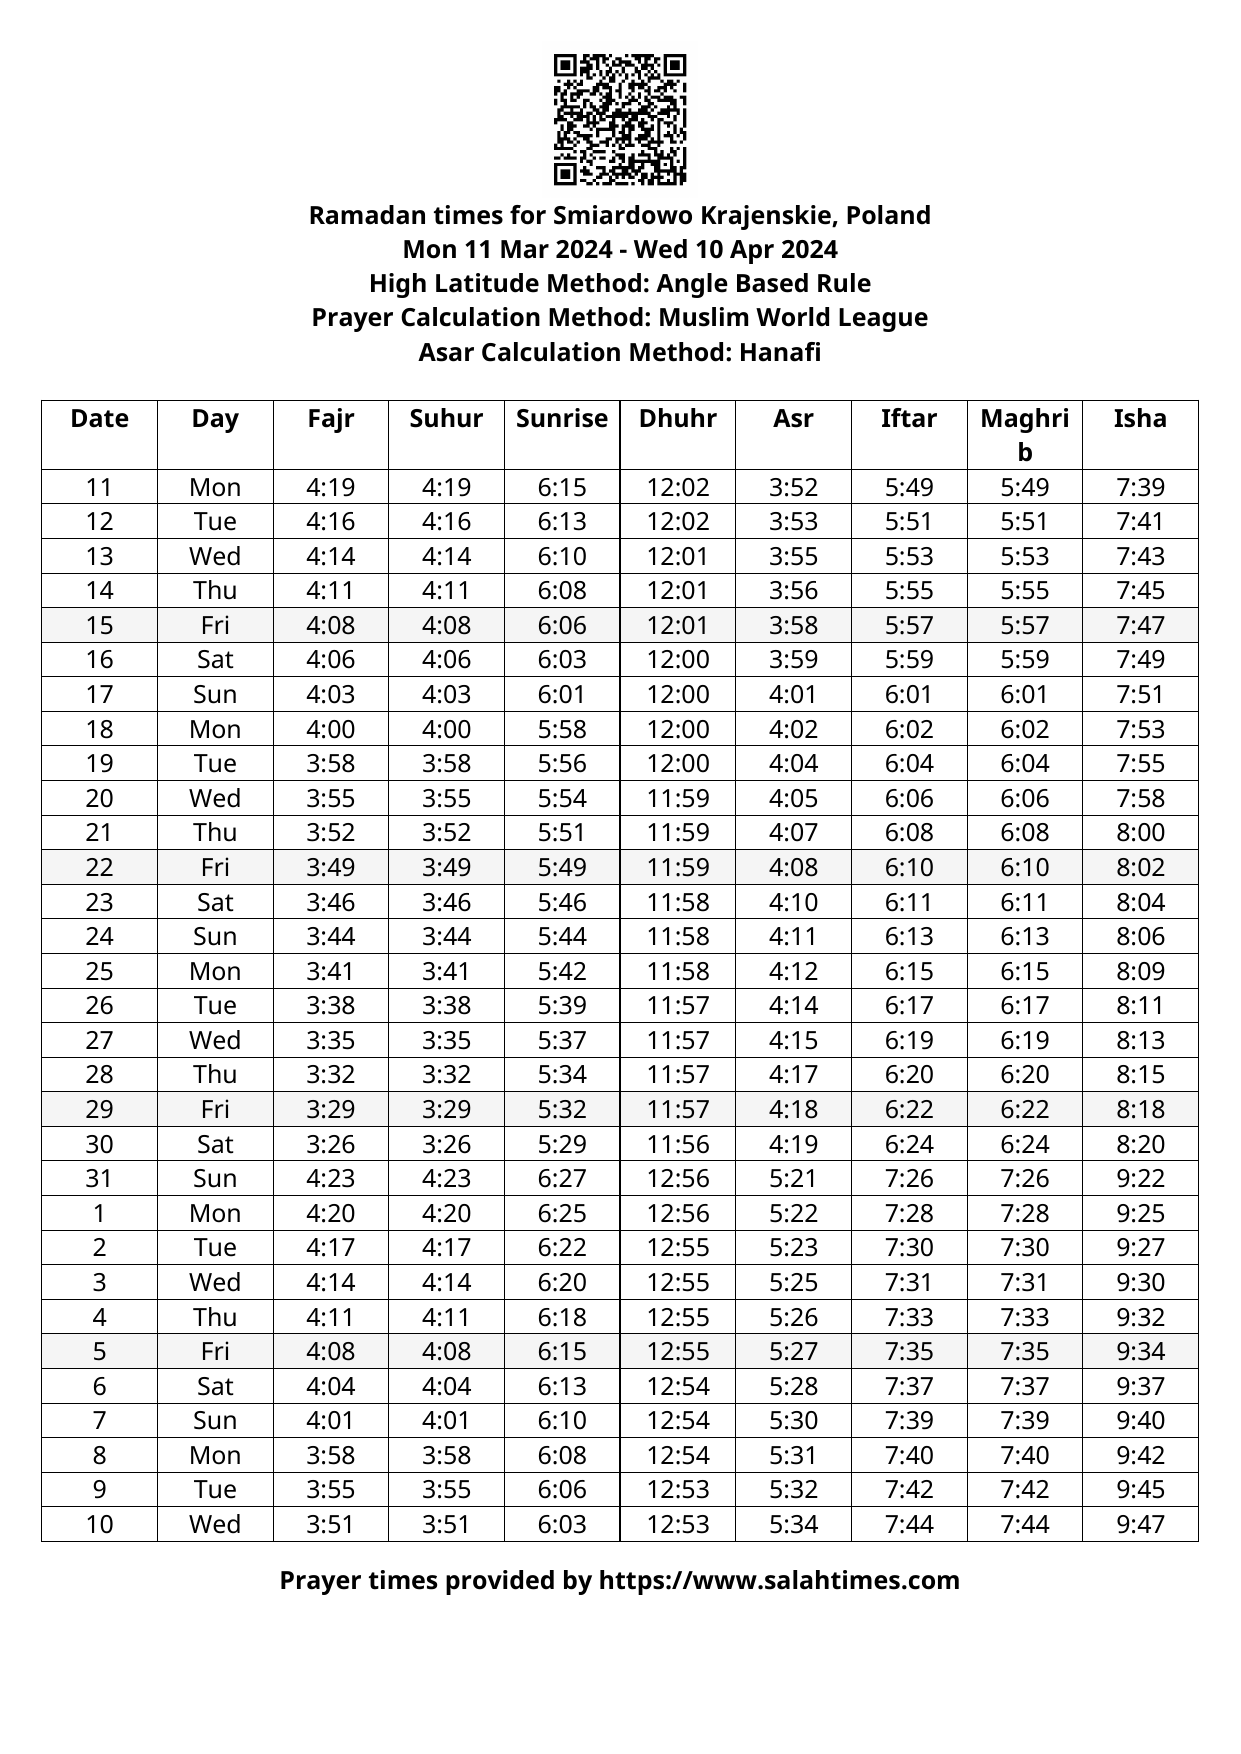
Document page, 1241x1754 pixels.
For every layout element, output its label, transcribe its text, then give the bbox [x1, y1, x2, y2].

table_cell 3:46 [389, 885, 504, 918]
table_cell 5:27 [736, 1334, 851, 1368]
table_header Sunrise [505, 401, 619, 469]
table_cell 4:08 [389, 1334, 504, 1368]
table_cell 3:51 [274, 1507, 388, 1541]
table_header Date [42, 401, 157, 469]
table_cell 5:51 [968, 504, 1082, 538]
table_cell 25 [42, 954, 157, 987]
table_cell 6:13 [505, 1369, 619, 1402]
table_cell 4:04 [736, 746, 851, 780]
table_cell Sun [158, 677, 273, 711]
table_cell 3:58 [389, 1438, 504, 1472]
table_cell 4:11 [389, 1300, 504, 1333]
table_cell 7:26 [852, 1161, 967, 1195]
table_cell 6:19 [852, 1023, 967, 1057]
table_cell 7:28 [968, 1196, 1082, 1229]
table_header Iftar [852, 401, 967, 469]
table_header Maghrib [968, 401, 1082, 469]
table_cell 12:02 [621, 504, 735, 538]
table_header Fajr [274, 401, 388, 469]
table_cell 5:49 [852, 470, 967, 503]
table_cell 5:53 [968, 539, 1082, 572]
table_cell 8:20 [1083, 1127, 1198, 1160]
table_cell 3:49 [389, 850, 504, 884]
table_cell 6 [42, 1369, 157, 1402]
table_cell 3:41 [389, 954, 504, 987]
table_cell 4:19 [736, 1127, 851, 1160]
table_cell 23 [42, 885, 157, 918]
table_cell Tue [158, 989, 273, 1022]
table_cell 11:59 [621, 850, 735, 884]
table_cell 7:58 [1083, 781, 1198, 814]
table_cell 3:59 [736, 643, 851, 676]
table_cell 11:58 [621, 954, 735, 987]
table_cell 7:30 [968, 1231, 1082, 1264]
table_cell 14 [42, 574, 157, 607]
table_cell 3:55 [274, 781, 388, 814]
table_cell 7:28 [852, 1196, 967, 1229]
table_cell 4:08 [274, 608, 388, 642]
table_cell 4:00 [389, 712, 504, 745]
table_cell 6:22 [505, 1231, 619, 1264]
table_cell 5:49 [505, 850, 619, 884]
table_cell 4:17 [389, 1231, 504, 1264]
table_cell 3:29 [274, 1092, 388, 1126]
table_cell 3:26 [389, 1127, 504, 1160]
table_cell 4:23 [389, 1161, 504, 1195]
table_cell 3:35 [389, 1023, 504, 1057]
table_cell 11:59 [621, 781, 735, 814]
table_cell 4:11 [736, 919, 851, 953]
table_cell Tue [158, 746, 273, 780]
table_cell 8:09 [1083, 954, 1198, 987]
table_cell 6:17 [852, 989, 967, 1022]
table_cell 8 [42, 1438, 157, 1472]
table_cell 11:57 [621, 989, 735, 1022]
table_cell 4:14 [274, 539, 388, 572]
table_cell 12:00 [621, 643, 735, 676]
table_cell 6:01 [505, 677, 619, 711]
table_cell 6:04 [968, 746, 1082, 780]
table_cell 8:02 [1083, 850, 1198, 884]
table_cell 6:06 [968, 781, 1082, 814]
table_cell 4:11 [274, 1300, 388, 1333]
table_cell 9:34 [1083, 1334, 1198, 1368]
table_cell 9:25 [1083, 1196, 1198, 1229]
table_cell 12:54 [621, 1404, 735, 1437]
table_cell 7:41 [1083, 504, 1198, 538]
table_cell 12:55 [621, 1300, 735, 1333]
table_cell 4:11 [274, 574, 388, 607]
table_cell 20 [42, 781, 157, 814]
table_cell 3:29 [389, 1092, 504, 1126]
table_cell 3:44 [389, 919, 504, 953]
table_cell 4:08 [274, 1334, 388, 1368]
table_cell 5:51 [505, 816, 619, 849]
table_cell 6:01 [852, 677, 967, 711]
table_cell Sat [158, 885, 273, 918]
table_cell 5:23 [736, 1231, 851, 1264]
table_cell 9:45 [1083, 1473, 1198, 1506]
table_cell 11 [42, 470, 157, 503]
table_cell 8:06 [1083, 919, 1198, 953]
table_cell 15 [42, 608, 157, 642]
table_cell 7:30 [852, 1231, 967, 1264]
table_cell 5:37 [505, 1023, 619, 1057]
table_cell Tue [158, 1473, 273, 1506]
table_cell 6:02 [968, 712, 1082, 745]
table_cell 4:17 [736, 1058, 851, 1091]
table_cell 4:14 [389, 539, 504, 572]
table_cell 7:49 [1083, 643, 1198, 676]
table_cell 6:20 [852, 1058, 967, 1091]
text High Latitude Method: Angle Based Rule [42, 266, 1198, 300]
table_cell 7:39 [852, 1404, 967, 1437]
table_cell 31 [42, 1161, 157, 1195]
table_cell 7:33 [968, 1300, 1082, 1333]
table_cell Fri [158, 1334, 273, 1368]
table_cell 11:57 [621, 1058, 735, 1091]
table_cell 24 [42, 919, 157, 953]
table_cell 6:18 [505, 1300, 619, 1333]
text Asar Calculation Method: Hanafi [42, 334, 1198, 368]
table_cell 6:03 [505, 643, 619, 676]
table_cell 12:54 [621, 1438, 735, 1472]
table_cell 1 [42, 1196, 157, 1229]
table_cell 3:53 [736, 504, 851, 538]
table_cell 3:46 [274, 885, 388, 918]
table_cell 8:00 [1083, 816, 1198, 849]
picture [542, 41, 699, 198]
table_cell 30 [42, 1127, 157, 1160]
table_cell 6:10 [505, 539, 619, 572]
table_cell 7:45 [1083, 574, 1198, 607]
table_cell 12:54 [621, 1369, 735, 1402]
table_cell 4 [42, 1300, 157, 1333]
table_cell 3 [42, 1265, 157, 1299]
table_cell 3:26 [274, 1127, 388, 1160]
table_cell 11:57 [621, 1023, 735, 1057]
table_cell Tue [158, 504, 273, 538]
table_cell 3:38 [389, 989, 504, 1022]
table_cell 3:55 [274, 1473, 388, 1506]
table_cell 5:57 [852, 608, 967, 642]
table_cell 4:14 [389, 1265, 504, 1299]
table_cell 3:55 [389, 1473, 504, 1506]
table_cell 4:14 [736, 989, 851, 1022]
table_cell 3:38 [274, 989, 388, 1022]
table_cell 6:24 [968, 1127, 1082, 1160]
table_cell 6:03 [505, 1507, 619, 1541]
table_cell 4:00 [274, 712, 388, 745]
table_cell 7:42 [852, 1473, 967, 1506]
table_cell 6:19 [968, 1023, 1082, 1057]
table_cell 6:25 [505, 1196, 619, 1229]
table_cell Wed [158, 781, 273, 814]
table_cell 6:08 [852, 816, 967, 849]
table_cell 5:32 [505, 1092, 619, 1126]
table_cell 3:49 [274, 850, 388, 884]
table_cell Mon [158, 1196, 273, 1229]
table_cell 5 [42, 1334, 157, 1368]
table_cell 2 [42, 1231, 157, 1264]
table_cell 4:01 [274, 1404, 388, 1437]
table_cell 9:40 [1083, 1404, 1198, 1437]
table_cell 4:04 [274, 1369, 388, 1402]
table_cell Mon [158, 1438, 273, 1472]
table_cell 21 [42, 816, 157, 849]
table_cell 6:04 [852, 746, 967, 780]
table_cell 6:24 [852, 1127, 967, 1160]
table_cell 6:20 [505, 1265, 619, 1299]
table_cell 4:05 [736, 781, 851, 814]
table_cell Fri [158, 850, 273, 884]
table_cell 11:59 [621, 816, 735, 849]
table_cell Sun [158, 919, 273, 953]
table_cell 5:46 [505, 885, 619, 918]
table_cell 6:13 [505, 504, 619, 538]
table_cell Thu [158, 1058, 273, 1091]
table_cell 6:10 [968, 850, 1082, 884]
table_cell 7:51 [1083, 677, 1198, 711]
table_cell Wed [158, 539, 273, 572]
table_cell 17 [42, 677, 157, 711]
table_cell 3:41 [274, 954, 388, 987]
table_cell 6:15 [852, 954, 967, 987]
table_cell 7:37 [968, 1369, 1082, 1402]
table_cell 7:44 [968, 1507, 1082, 1541]
table_cell 5:55 [968, 574, 1082, 607]
table_cell 4:19 [274, 470, 388, 503]
table_cell 7:31 [968, 1265, 1082, 1299]
table_cell 7 [42, 1404, 157, 1437]
table_cell Sat [158, 1369, 273, 1402]
table_cell 5:54 [505, 781, 619, 814]
table_cell Thu [158, 1300, 273, 1333]
table_cell 7:35 [968, 1334, 1082, 1368]
table_cell 5:31 [736, 1438, 851, 1472]
table_cell 9:32 [1083, 1300, 1198, 1333]
table_cell 4:10 [736, 885, 851, 918]
table_cell 3:58 [736, 608, 851, 642]
table_cell Fri [158, 1092, 273, 1126]
table_cell 5:22 [736, 1196, 851, 1229]
table_cell 5:25 [736, 1265, 851, 1299]
table_cell 4:06 [274, 643, 388, 676]
table_cell 6:06 [852, 781, 967, 814]
table_cell 9:27 [1083, 1231, 1198, 1264]
table_cell 3:58 [274, 746, 388, 780]
table_cell 26 [42, 989, 157, 1022]
table_cell 3:35 [274, 1023, 388, 1057]
table_cell 3:52 [274, 816, 388, 849]
table_cell 6:11 [968, 885, 1082, 918]
table_cell 3:32 [389, 1058, 504, 1091]
table_cell 7:35 [852, 1334, 967, 1368]
table_cell 12:56 [621, 1161, 735, 1195]
table_cell 9 [42, 1473, 157, 1506]
text Prayer times provided by https://www.salahtimes.com [42, 1563, 1198, 1597]
table_cell 12 [42, 504, 157, 538]
table_cell 11:58 [621, 885, 735, 918]
table_cell 4:08 [389, 608, 504, 642]
table_cell 3:32 [274, 1058, 388, 1091]
table_cell 12:55 [621, 1231, 735, 1264]
table_cell 3:58 [274, 1438, 388, 1472]
table_cell 4:23 [274, 1161, 388, 1195]
table_cell 18 [42, 712, 157, 745]
table_cell 8:15 [1083, 1058, 1198, 1091]
table_cell 4:12 [736, 954, 851, 987]
table_cell 6:10 [505, 1404, 619, 1437]
table_cell 4:01 [736, 677, 851, 711]
table_cell 7:31 [852, 1265, 967, 1299]
table_cell 8:18 [1083, 1092, 1198, 1126]
table_cell 7:42 [968, 1473, 1082, 1506]
table_cell 5:57 [968, 608, 1082, 642]
table_cell 3:52 [736, 470, 851, 503]
table_cell 12:53 [621, 1507, 735, 1541]
table_header Dhuhr [621, 401, 735, 469]
table_cell 4:03 [389, 677, 504, 711]
table_cell 5:59 [852, 643, 967, 676]
table_cell 4:07 [736, 816, 851, 849]
table_cell 5:26 [736, 1300, 851, 1333]
table_cell 4:08 [736, 850, 851, 884]
table_cell 7:39 [968, 1404, 1082, 1437]
table_cell Tue [158, 1231, 273, 1264]
table_cell 5:56 [505, 746, 619, 780]
table_header Day [158, 401, 273, 469]
table_cell 9:37 [1083, 1369, 1198, 1402]
table_cell 7:40 [852, 1438, 967, 1472]
table_cell 5:32 [736, 1473, 851, 1506]
table_cell 6:15 [505, 1334, 619, 1368]
table_cell 28 [42, 1058, 157, 1091]
table_cell 5:39 [505, 989, 619, 1022]
table_cell 3:55 [736, 539, 851, 572]
table_cell 6:08 [505, 1438, 619, 1472]
text Mon 11 Mar 2024 - Wed 10 Apr 2024 [42, 232, 1198, 266]
text Prayer Calculation Method: Muslim World League [42, 300, 1198, 334]
table_cell 12:01 [621, 539, 735, 572]
table_cell 9:30 [1083, 1265, 1198, 1299]
table_cell Wed [158, 1265, 273, 1299]
table_cell 12:00 [621, 712, 735, 745]
table_cell 4:03 [274, 677, 388, 711]
table_cell Fri [158, 608, 273, 642]
table_cell Thu [158, 816, 273, 849]
table_cell 12:53 [621, 1473, 735, 1506]
table_header Suhur [389, 401, 504, 469]
table_cell 7:55 [1083, 746, 1198, 780]
table_cell 4:11 [389, 574, 504, 607]
table_cell 6:27 [505, 1161, 619, 1195]
table_cell 5:44 [505, 919, 619, 953]
table_cell 4:14 [274, 1265, 388, 1299]
table_cell 4:16 [274, 504, 388, 538]
table_cell 6:13 [968, 919, 1082, 953]
table_cell 4:19 [389, 470, 504, 503]
table_cell Mon [158, 470, 273, 503]
table_cell 3:51 [389, 1507, 504, 1541]
table_cell 7:43 [1083, 539, 1198, 572]
table_cell 7:39 [1083, 470, 1198, 503]
table_cell Mon [158, 712, 273, 745]
table_cell 8:11 [1083, 989, 1198, 1022]
table_cell 4:04 [389, 1369, 504, 1402]
table_cell 5:49 [968, 470, 1082, 503]
table_cell Sun [158, 1404, 273, 1437]
table_cell 7:44 [852, 1507, 967, 1541]
table_cell 9:22 [1083, 1161, 1198, 1195]
table_cell 5:21 [736, 1161, 851, 1195]
table_cell Wed [158, 1023, 273, 1057]
table_cell 6:15 [968, 954, 1082, 987]
table_cell 7:47 [1083, 608, 1198, 642]
table_cell 12:55 [621, 1334, 735, 1368]
table_cell 7:40 [968, 1438, 1082, 1472]
table_cell 29 [42, 1092, 157, 1126]
table_cell 3:44 [274, 919, 388, 953]
table_header Asr [736, 401, 851, 469]
table_cell 6:22 [968, 1092, 1082, 1126]
table_cell 12:00 [621, 677, 735, 711]
table_cell 16 [42, 643, 157, 676]
table_cell 6:17 [968, 989, 1082, 1022]
table_cell 4:20 [274, 1196, 388, 1229]
table_cell 11:57 [621, 1092, 735, 1126]
table_cell 3:56 [736, 574, 851, 607]
table_cell Mon [158, 954, 273, 987]
table_cell 7:53 [1083, 712, 1198, 745]
table_cell 6:11 [852, 885, 967, 918]
text Ramadan times for Smiardowo Krajenskie, Poland [42, 198, 1198, 232]
table_cell 8:13 [1083, 1023, 1198, 1057]
table_cell 13 [42, 539, 157, 572]
table_cell 22 [42, 850, 157, 884]
table_cell 5:42 [505, 954, 619, 987]
table_cell 5:55 [852, 574, 967, 607]
table_cell 6:02 [852, 712, 967, 745]
table_cell 6:01 [968, 677, 1082, 711]
table_cell 4:02 [736, 712, 851, 745]
table_cell 4:18 [736, 1092, 851, 1126]
table_cell Wed [158, 1507, 273, 1541]
table_cell 11:58 [621, 919, 735, 953]
table_cell 4:15 [736, 1023, 851, 1057]
table_cell 9:47 [1083, 1507, 1198, 1541]
table_cell 6:06 [505, 608, 619, 642]
table_cell 4:17 [274, 1231, 388, 1264]
table_cell 12:01 [621, 574, 735, 607]
table_cell 9:42 [1083, 1438, 1198, 1472]
table_cell 4:20 [389, 1196, 504, 1229]
table_cell Sun [158, 1161, 273, 1195]
table_cell 5:34 [736, 1507, 851, 1541]
table_cell 5:30 [736, 1404, 851, 1437]
table_cell 5:59 [968, 643, 1082, 676]
table_cell 6:20 [968, 1058, 1082, 1091]
table_cell 6:08 [505, 574, 619, 607]
table_cell 7:26 [968, 1161, 1082, 1195]
table_cell 10 [42, 1507, 157, 1541]
table_cell 4:01 [389, 1404, 504, 1437]
table_cell Sat [158, 643, 273, 676]
table_cell 4:16 [389, 504, 504, 538]
table_cell 6:08 [968, 816, 1082, 849]
table_cell 5:29 [505, 1127, 619, 1160]
table_cell 12:55 [621, 1265, 735, 1299]
table_cell 6:10 [852, 850, 967, 884]
table_header Isha [1083, 401, 1198, 469]
table_cell 12:00 [621, 746, 735, 780]
table_cell 27 [42, 1023, 157, 1057]
table_cell 4:06 [389, 643, 504, 676]
table_cell 5:34 [505, 1058, 619, 1091]
table_cell 6:06 [505, 1473, 619, 1506]
table_cell 3:58 [389, 746, 504, 780]
table_cell 5:53 [852, 539, 967, 572]
table_cell Sat [158, 1127, 273, 1160]
table_cell 12:56 [621, 1196, 735, 1229]
table_cell 7:37 [852, 1369, 967, 1402]
table_cell 6:13 [852, 919, 967, 953]
table_cell 6:22 [852, 1092, 967, 1126]
table_cell 3:55 [389, 781, 504, 814]
table_cell 8:04 [1083, 885, 1198, 918]
table_cell 7:33 [852, 1300, 967, 1333]
table_cell 12:01 [621, 608, 735, 642]
table_cell Thu [158, 574, 273, 607]
table_cell 5:58 [505, 712, 619, 745]
table_cell 3:52 [389, 816, 504, 849]
table_cell 11:56 [621, 1127, 735, 1160]
table_cell 12:02 [621, 470, 735, 503]
table_cell 5:51 [852, 504, 967, 538]
table_cell 5:28 [736, 1369, 851, 1402]
table_cell 6:15 [505, 470, 619, 503]
table_cell 19 [42, 746, 157, 780]
